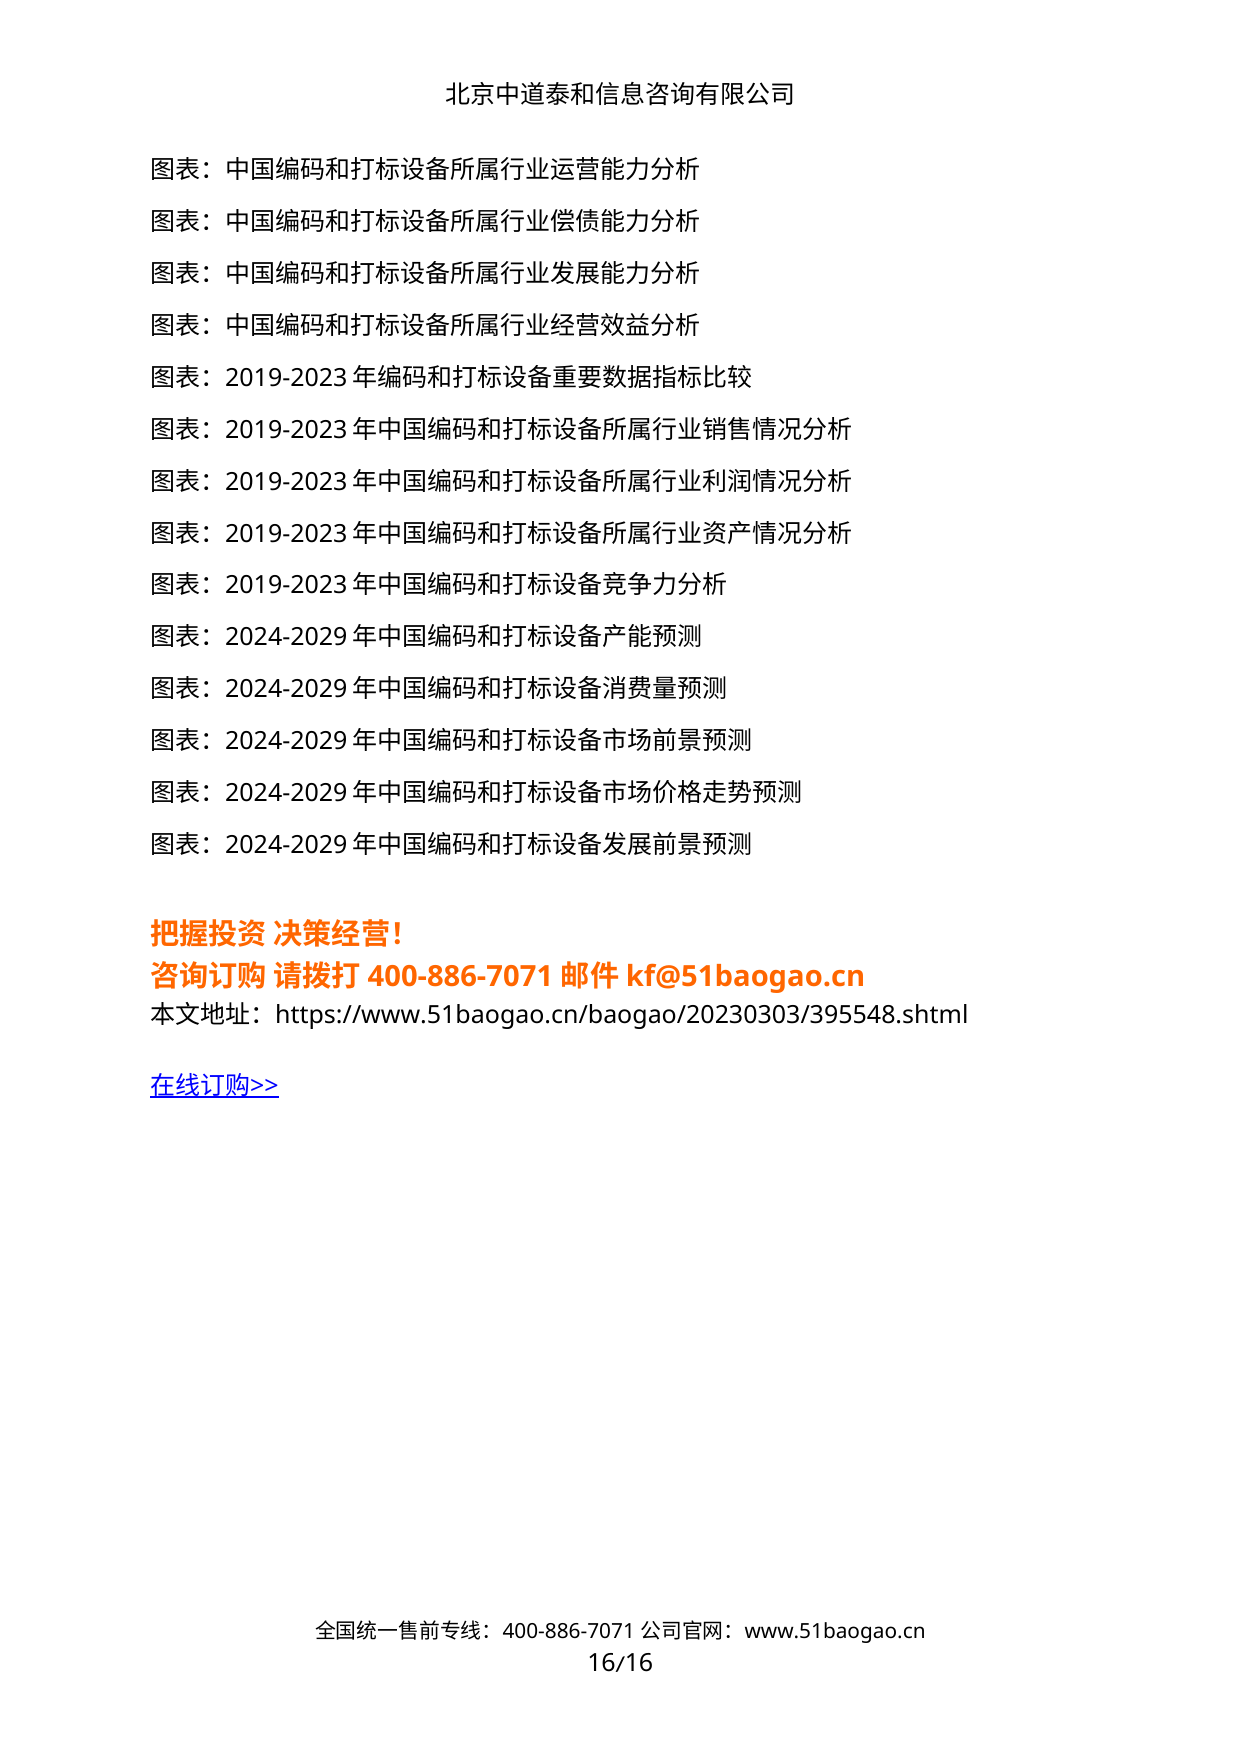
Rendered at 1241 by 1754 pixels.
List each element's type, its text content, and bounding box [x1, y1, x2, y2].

text 图表：2019-2023年中国编码和打标设备所属行业销售情况分析 [150, 409, 1090, 446]
text 图表：2019-2023年中国编码和打标设备所属行业资产情况分析 [150, 513, 1090, 549]
text 图表：2024-2029年中国编码和打标设备产能预测 [150, 617, 1090, 653]
text 把握投资 决策经营！咨询订购 请拨打 400-886-7071 邮件 kf@51baogao.cn本文地址：https://www.51baogao.cn/baogao/20230303/395548.shtml [150, 876, 1090, 1031]
text 图表：2019-2023年编码和打标设备重要数据指标比较 [150, 357, 1090, 394]
text 图表：中国编码和打标设备所属行业偿债能力分析 [150, 202, 1090, 238]
text 图表：2024-2029年中国编码和打标设备市场价格走势预测 [150, 772, 1090, 809]
text 图表：2019-2023年中国编码和打标设备所属行业利润情况分析 [150, 461, 1090, 497]
text 图表：中国编码和打标设备所属行业运营能力分析 [150, 150, 1090, 186]
text 图表：中国编码和打标设备所属行业发展能力分析 [150, 254, 1090, 290]
text 图表：2024-2029年中国编码和打标设备发展前景预测 [150, 824, 1090, 861]
text 图表：2024-2029年中国编码和打标设备市场前景预测 [150, 721, 1090, 757]
text 图表：2019-2023年中国编码和打标设备竞争力分析 [150, 565, 1090, 601]
text 在线订购>> [150, 1031, 1090, 1102]
text 图表：中国编码和打标设备所属行业经营效益分析 [150, 306, 1090, 342]
text 图表：2024-2029年中国编码和打标设备消费量预测 [150, 669, 1090, 705]
